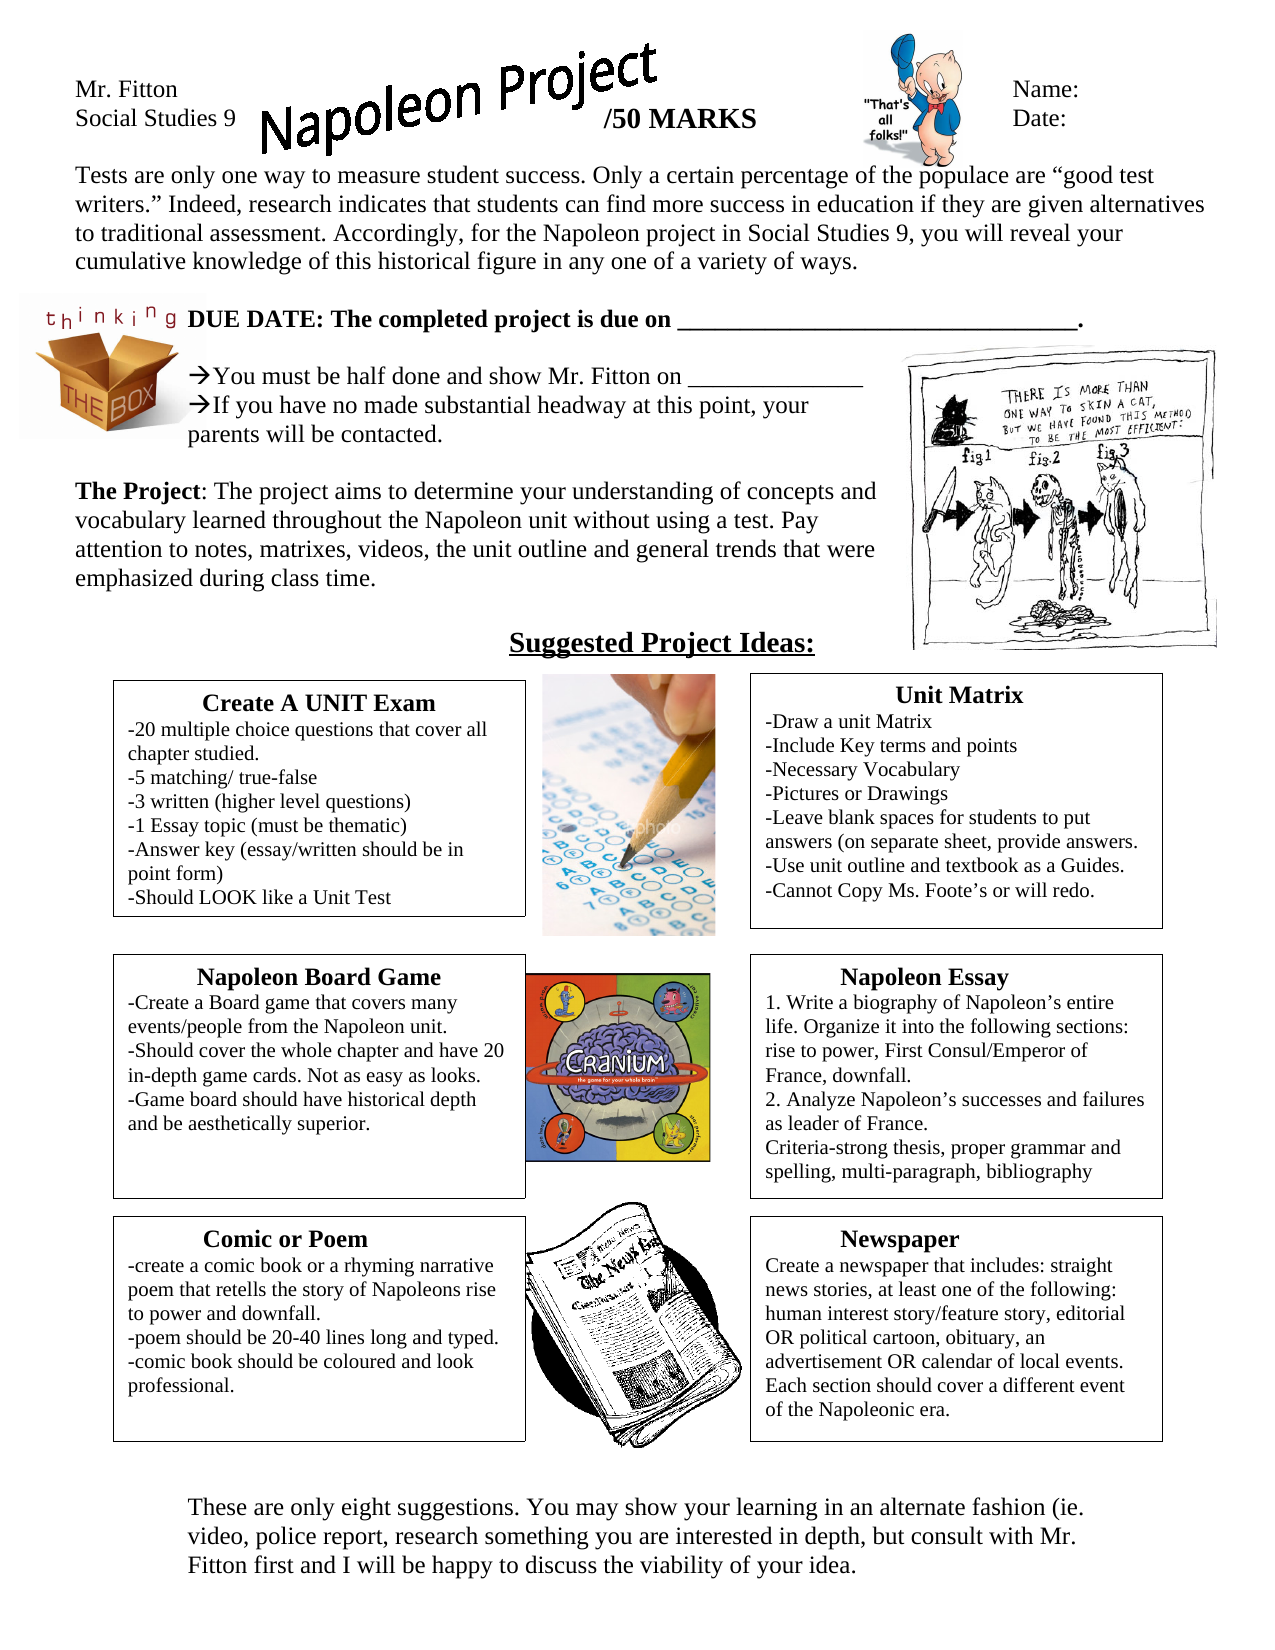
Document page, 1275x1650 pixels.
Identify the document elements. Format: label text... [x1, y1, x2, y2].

picture [862, 131, 963, 160]
picture [526, 973, 711, 1162]
picture [900, 345, 1217, 650]
text Suggested Project Ideas: [187, 625, 1087, 658]
text Social Studies 9 Date: [75, 103, 1200, 131]
picture [522, 1198, 744, 1449]
text You must be half done and show Mr. Fitton on ______________ [187, 361, 900, 390]
text Mr. Fitton Name: [75, 74, 1200, 103]
picture [862, 30, 963, 74]
text The Project: The project aims to determine your understanding of concepts and vocabulary learned throughout the Napoleon unit without using a test. Pay attention to notes, matrixes, videos, the unit outline and general trends that were emphasized during class time. [75, 476, 900, 591]
text Tests are only one way to measure student success. Only a certain percentage of the populace are “good test writers.” Indeed, research indicates that students can find more success in education if they are given alternatives to traditional assessment. Accordingly, for the Napoleon project in Social Studies 9, you will reveal your cumulative knowledge of this historical figure in any one of a variety of ways. [75, 160, 1219, 275]
picture [542, 674, 716, 936]
text DUE DATE: The completed project is due on ________________________________. [112, 304, 1162, 333]
picture [18, 293, 207, 439]
text If you have no made substantial headway at this point, your parents will be contacted. [187, 390, 900, 448]
text These are only eight suggestions. You may show your learning in an alternate fashion (ie. video, police report, research something you are interested in depth, but consult with Mr. Fitton first and I will be happy to discuss the viability of your idea. [187, 1492, 1087, 1578]
